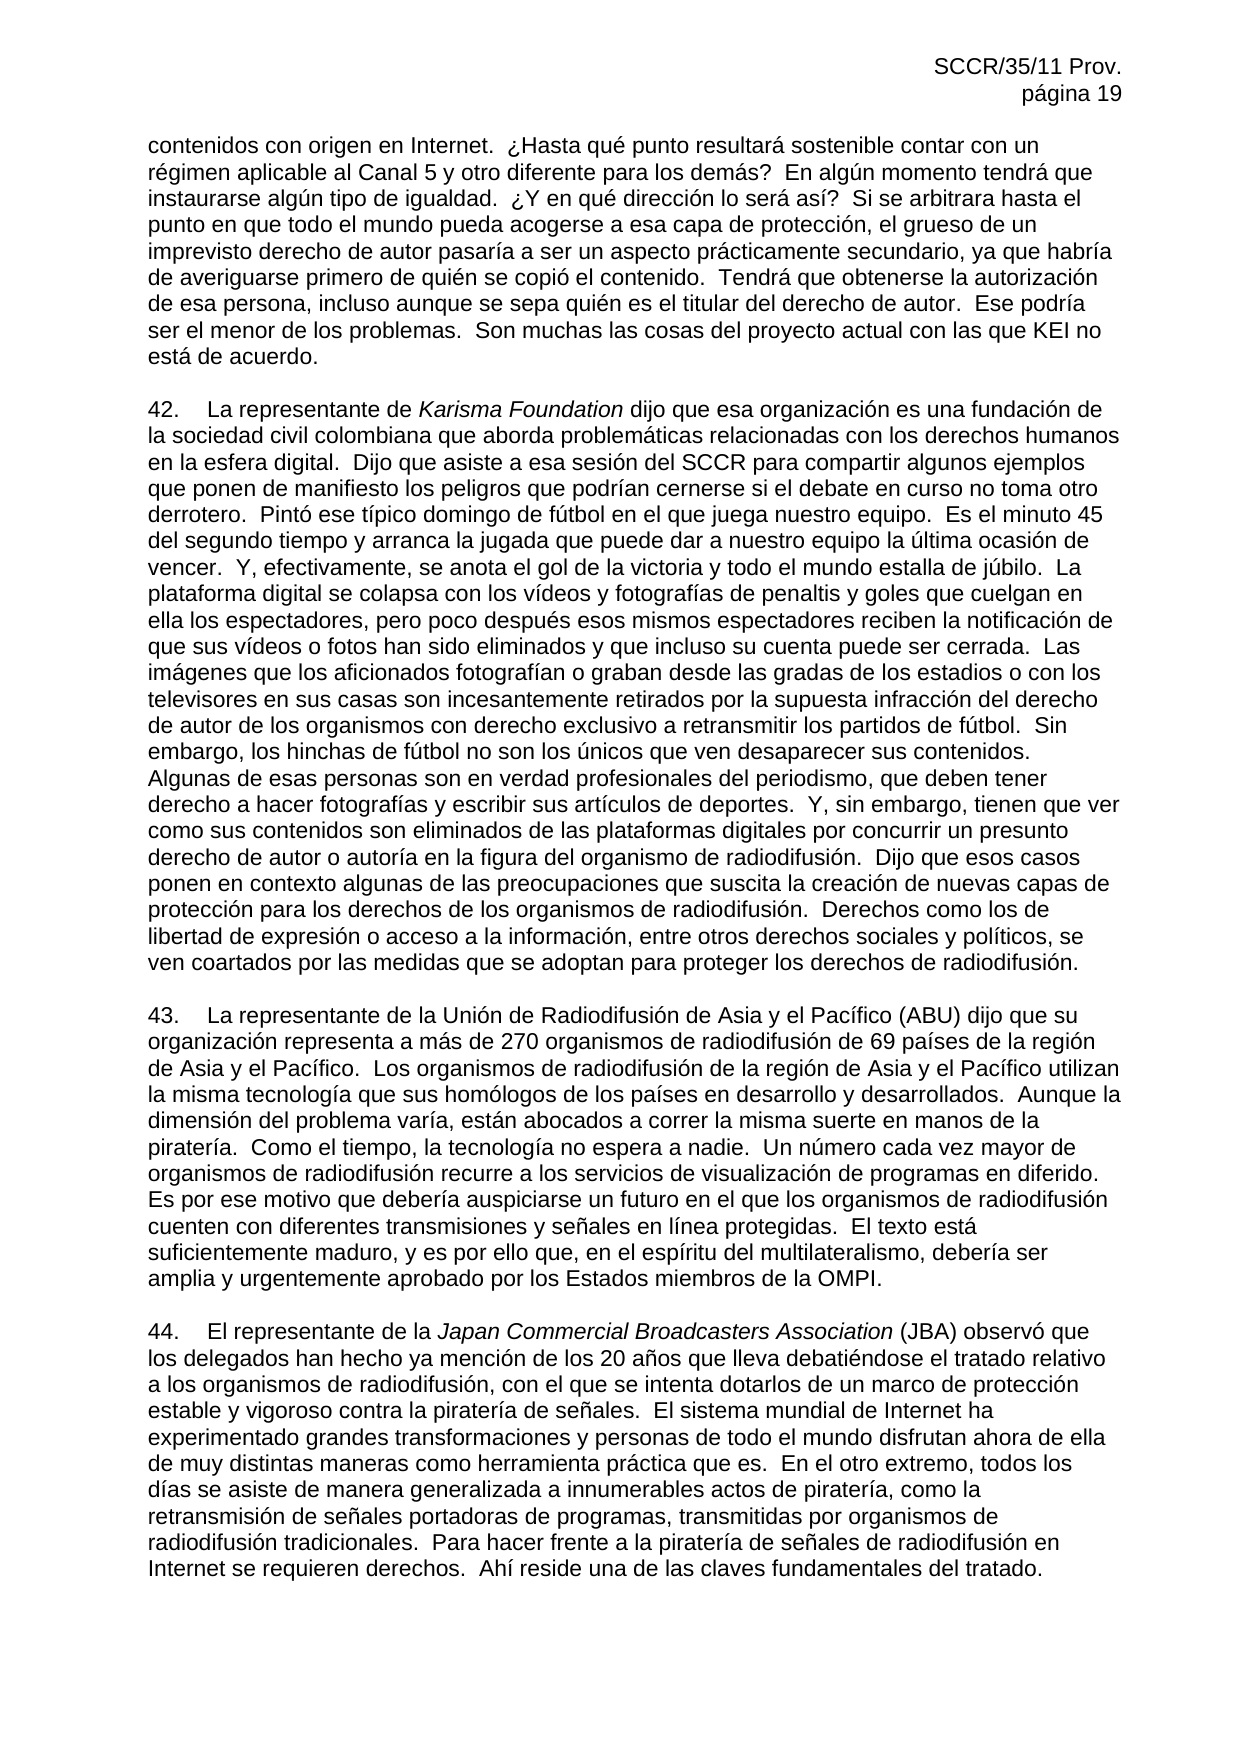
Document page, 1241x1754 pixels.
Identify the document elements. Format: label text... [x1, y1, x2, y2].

list La representante de la Unión de Radiodifusión de Asia y el Pacífico (ABU) dijo que su organización representa a más de 270 organismos de radiodifusión de 69 países de la región de Asia y el Pacífico. Los organismos de radiodifusión de la región de Asia y el Pacífico utilizan la misma tecnología que sus homólogos de los países en desarrollo y desarrollados. Aunque la dimensión del problema varía, están abocados a correr la misma suerte en manos de la piratería. Como el tiempo, la tecnología no espera a nadie. Un número cada vez mayor de organismos de radiodifusión recurre a los servicios de visualización de programas en diferido. Es por ese motivo que debería auspiciarse un futuro en el que los organismos de radiodifusión cuenten con diferentes transmisiones y señales en línea protegidas. El texto está suficientemente maduro, y es por ello que, en el espíritu del multilateralismo, debería ser amplia y urgentemente aprobado por los Estados miembros de la OMPI. [148, 1002, 1122, 1292]
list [148, 1318, 1122, 1582]
list La representante de Karisma Foundation dijo que esa organización es una fundación de la sociedad civil colombiana que aborda problemáticas relacionadas con los derechos humanos en la esfera digital. Dijo que asiste a esa sesión del SCCR para compartir algunos ejemplos que ponen de manifiesto los peligros que podrían cernerse si el debate en curso no toma otro derrotero. Pintó ese típico domingo de fútbol en el que juega nuestro equipo. Es el minuto 45 del segundo tiempo y arranca la jugada que puede dar a nuestro equipo la última ocasión de vencer. Y, efectivamente, se anota el gol de la victoria y todo el mundo estalla de júbilo. La plataforma digital se colapsa con los vídeos y fotografías de penaltis y goles que cuelgan en ella los espectadores, pero poco después esos mismos espectadores reciben la notificación de que sus vídeos o fotos han sido eliminados y que incluso su cuenta puede ser cerrada. Las imágenes que los aficionados fotografían o graban desde las gradas de los estadios o con los televisores en sus casas son incesantemente retirados por la supuesta infracción del derecho de autor de los organismos con derecho exclusivo a retransmitir los partidos de fútbol. Sin embargo, los hinchas de fútbol no son los únicos que ven desaparecer sus contenidos. Algunas de esas personas son en verdad profesionales del periodismo, que deben tener derecho a hacer fotografías y escribir sus artículos de deportes. Y, sin embargo, tienen que ver como sus contenidos son eliminados de las plataformas digitales por concurrir un presunto derecho de autor o autoría en la figura del organismo de radiodifusión. Dijo que esos casos ponen en contexto algunas de las preocupaciones que suscita la creación de nuevas capas de protección para los derechos de los organismos de radiodifusión. Derechos como los de libertad de expresión o acceso a la información, entre otros derechos sociales y políticos, se ven coartados por las medidas que se adoptan para proteger los derechos de radiodifusión. [148, 396, 1122, 976]
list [148, 132, 1122, 369]
